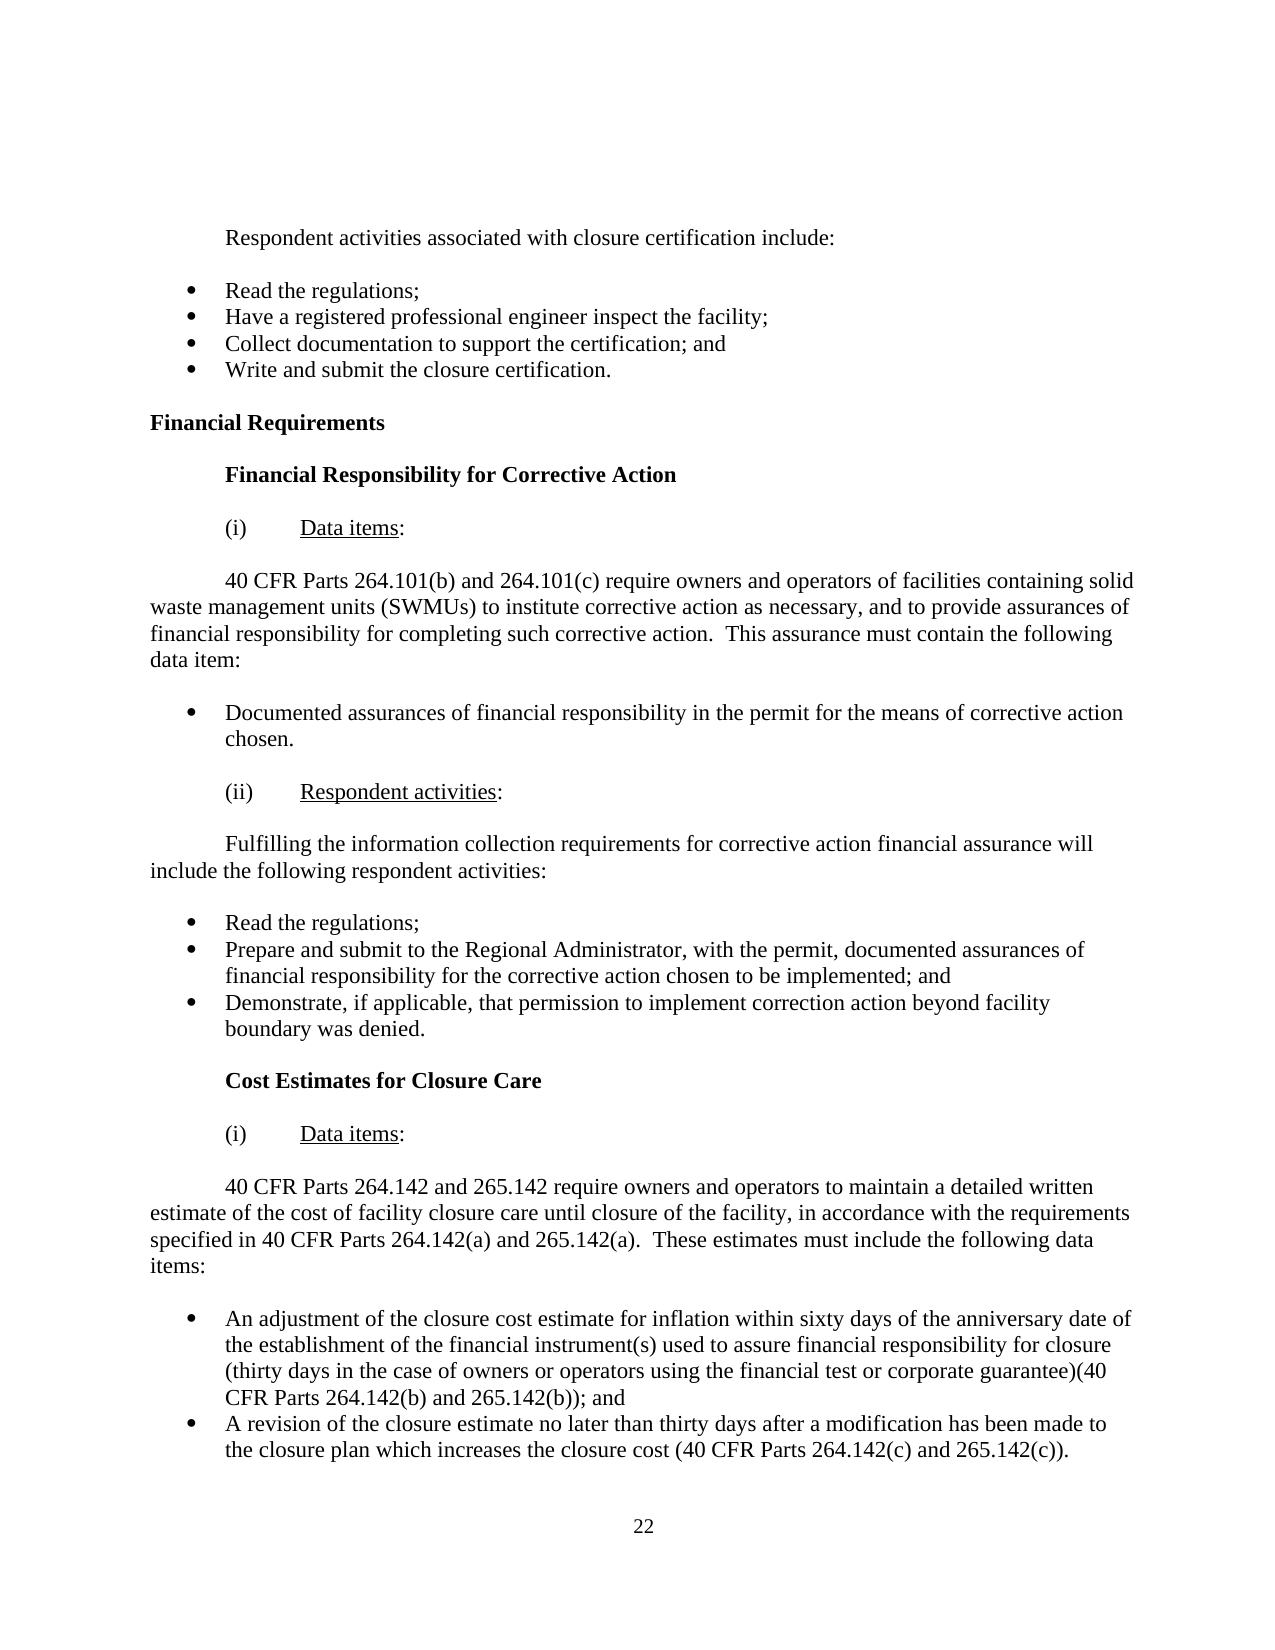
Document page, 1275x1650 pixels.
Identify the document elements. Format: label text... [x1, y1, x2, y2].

list Read the regulations; [187, 909, 1137, 936]
text Financial Responsibility for Corrective Action [150, 461, 1137, 488]
list Collect documentation to support the certification; and [187, 330, 1137, 356]
list Write and submit the closure certification. [187, 356, 1137, 382]
text (ii) Respondent activities: [0, 778, 1137, 804]
text Respondent activities associated with closure certification include: [150, 224, 1137, 251]
list Demonstrate, if applicable, that permission to implement correction action beyond facility boundary was denied. [187, 988, 1137, 1041]
list Read the regulations; [187, 277, 1137, 303]
text (i) Data items: [0, 514, 1137, 541]
text Financial Requirements [150, 409, 1137, 435]
list An adjustment of the closure cost estimate for inflation within sixty days of the anniversary date of the establishment of the financial instrument(s) used to assure financial responsibility for closure (thirty days in the case of owners or operators using the financial test or corporate guarantee)(40 CFR Parts 264.142(b) and 265.142(b)); and [187, 1305, 1137, 1410]
text Cost Estimates for Closure Care [150, 1068, 1137, 1094]
list A revision of the closure estimate no later than thirty days after a modification has been made to the closure plan which increases the closure cost (40 CFR Parts 264.142(c) and 265.142(c)). [187, 1410, 1137, 1463]
list Documented assurances of financial responsibility in the permit for the means of corrective action chosen. [187, 699, 1137, 751]
text (i) Data items: [0, 1120, 1137, 1147]
list Have a registered professional engineer inspect the facility; [187, 303, 1137, 330]
text 40 CFR Parts 264.101(b) and 264.101(c) require owners and operators of facilities containing solid waste management units (SWMUs) to institute corrective action as necessary, and to provide assurances of financial responsibility for completing such corrective action. This assurance must contain the following data item: [150, 567, 1137, 672]
list Prepare and submit to the Regional Administrator, with the permit, documented assurances of financial responsibility for the corrective action chosen to be implemented; and [187, 936, 1137, 988]
text 40 CFR Parts 264.142 and 265.142 require owners and operators to maintain a detailed written estimate of the cost of facility closure care until closure of the facility, in accordance with the requirements specified in 40 CFR Parts 264.142(a) and 265.142(a). These estimates must include the following data items: [150, 1173, 1137, 1278]
text Fulfilling the information collection requirements for corrective action financial assurance will include the following respondent activities: [150, 830, 1137, 883]
